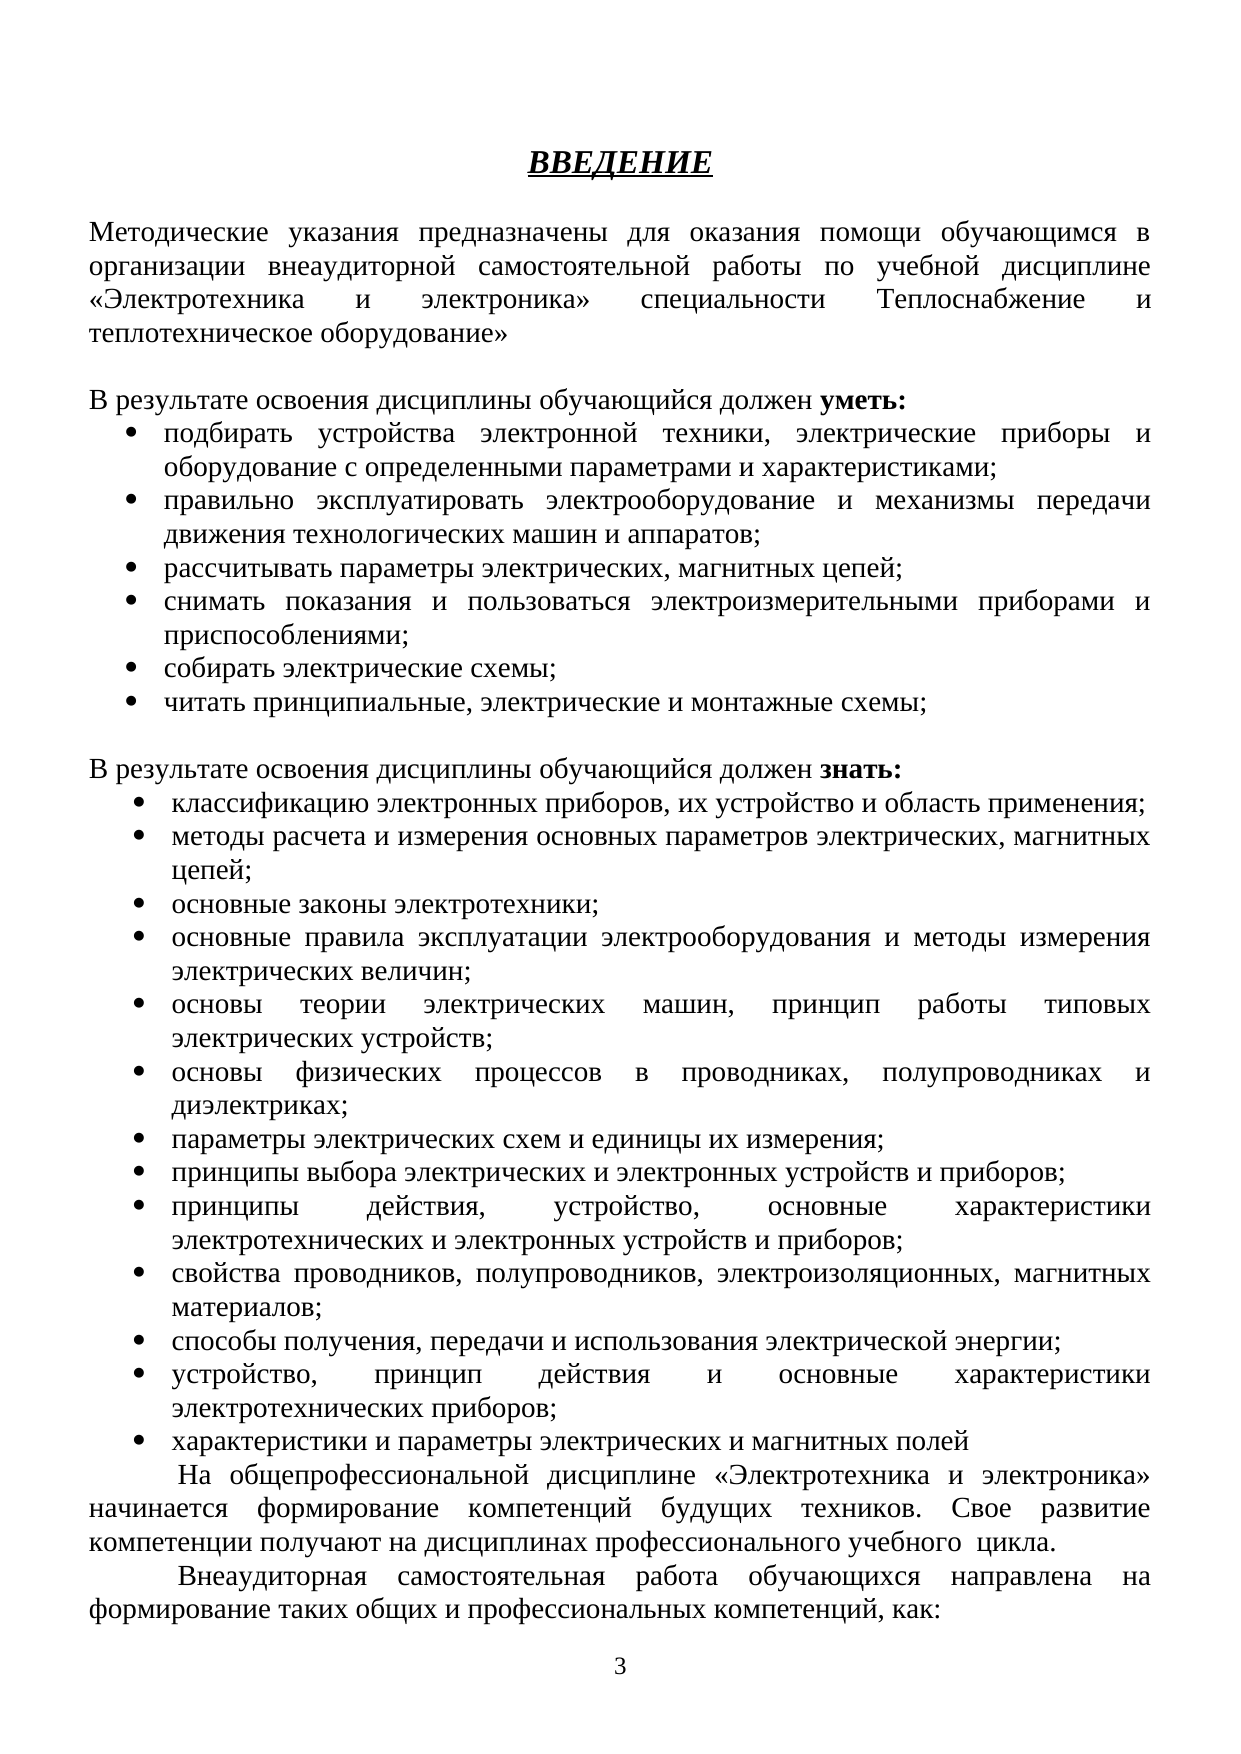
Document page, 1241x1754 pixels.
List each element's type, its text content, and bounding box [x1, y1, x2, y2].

list принципы выбора электрических и электронных устройств и приборов; [134, 1154, 1152, 1188]
list свойства проводников, полупроводников, электроизоляционных, магнитных материалов; [134, 1255, 1152, 1323]
text ВВЕДЕНИЕ [89, 142, 1152, 181]
list собирать электрические схемы; [126, 651, 1152, 684]
list снимать показания и пользоваться электроизмерительными приборами и приспособлениями; [126, 583, 1152, 651]
list основы теории электрических машин, принцип работы типовых электрических устройств; [134, 987, 1152, 1054]
text В результате освоения дисциплины обучающийся должен уметь: [89, 382, 1152, 415]
text На общепрофессиональной дисциплине «Электротехника и электроника» начинается формирование компетенций будущих техников. Свое развитие компетенции получают на дисциплинах профессионального учебного цикла. [89, 1457, 1152, 1558]
list основные законы электротехники; [134, 886, 1152, 919]
text Методические указания предназначены для оказания помощи обучающимся в организации внеаудиторной самостоятельной работы по учебной дисциплине «Электротехника и электроника» специальности Теплоснабжение и теплотехническое оборудование» [89, 214, 1152, 348]
list правильно эксплуатировать электрооборудование и механизмы передачи движения технологических машин и аппаратов; [126, 482, 1152, 550]
list классификацию электронных приборов, их устройство и область применения; [134, 785, 1152, 818]
list рассчитывать параметры электрических, магнитных цепей; [126, 550, 1152, 583]
list читать принципиальные, электрические и монтажные схемы; [126, 684, 1152, 718]
list способы получения, передачи и использования электрической энергии; [134, 1323, 1152, 1356]
list принципы действия, устройство, основные характеристики электротехнических и электронных устройств и приборов; [134, 1188, 1152, 1255]
text Внеаудиторная самостоятельная работа обучающихся направлена на формирование таких общих и профессиональных компетенций, как: [89, 1558, 1152, 1625]
list основы физических процессов в проводниках, полупроводниках и диэлектриках; [134, 1054, 1152, 1121]
list характеристики и параметры электрических и магнитных полей [134, 1423, 1152, 1457]
list основные правила эксплуатации электрооборудования и методы измерения электрических величин; [134, 919, 1152, 987]
text В результате освоения дисциплины обучающийся должен знать: [89, 751, 1152, 785]
list подбирать устройства электронной техники, электрические приборы и оборудование с определенными параметрами и характеристиками; [126, 415, 1152, 482]
list методы расчета и измерения основных параметров электрических, магнитных цепей; [134, 818, 1152, 886]
list устройство, принцип действия и основные характеристики электротехнических приборов; [134, 1356, 1152, 1423]
list параметры электрических схем и единицы их измерения; [134, 1121, 1152, 1154]
